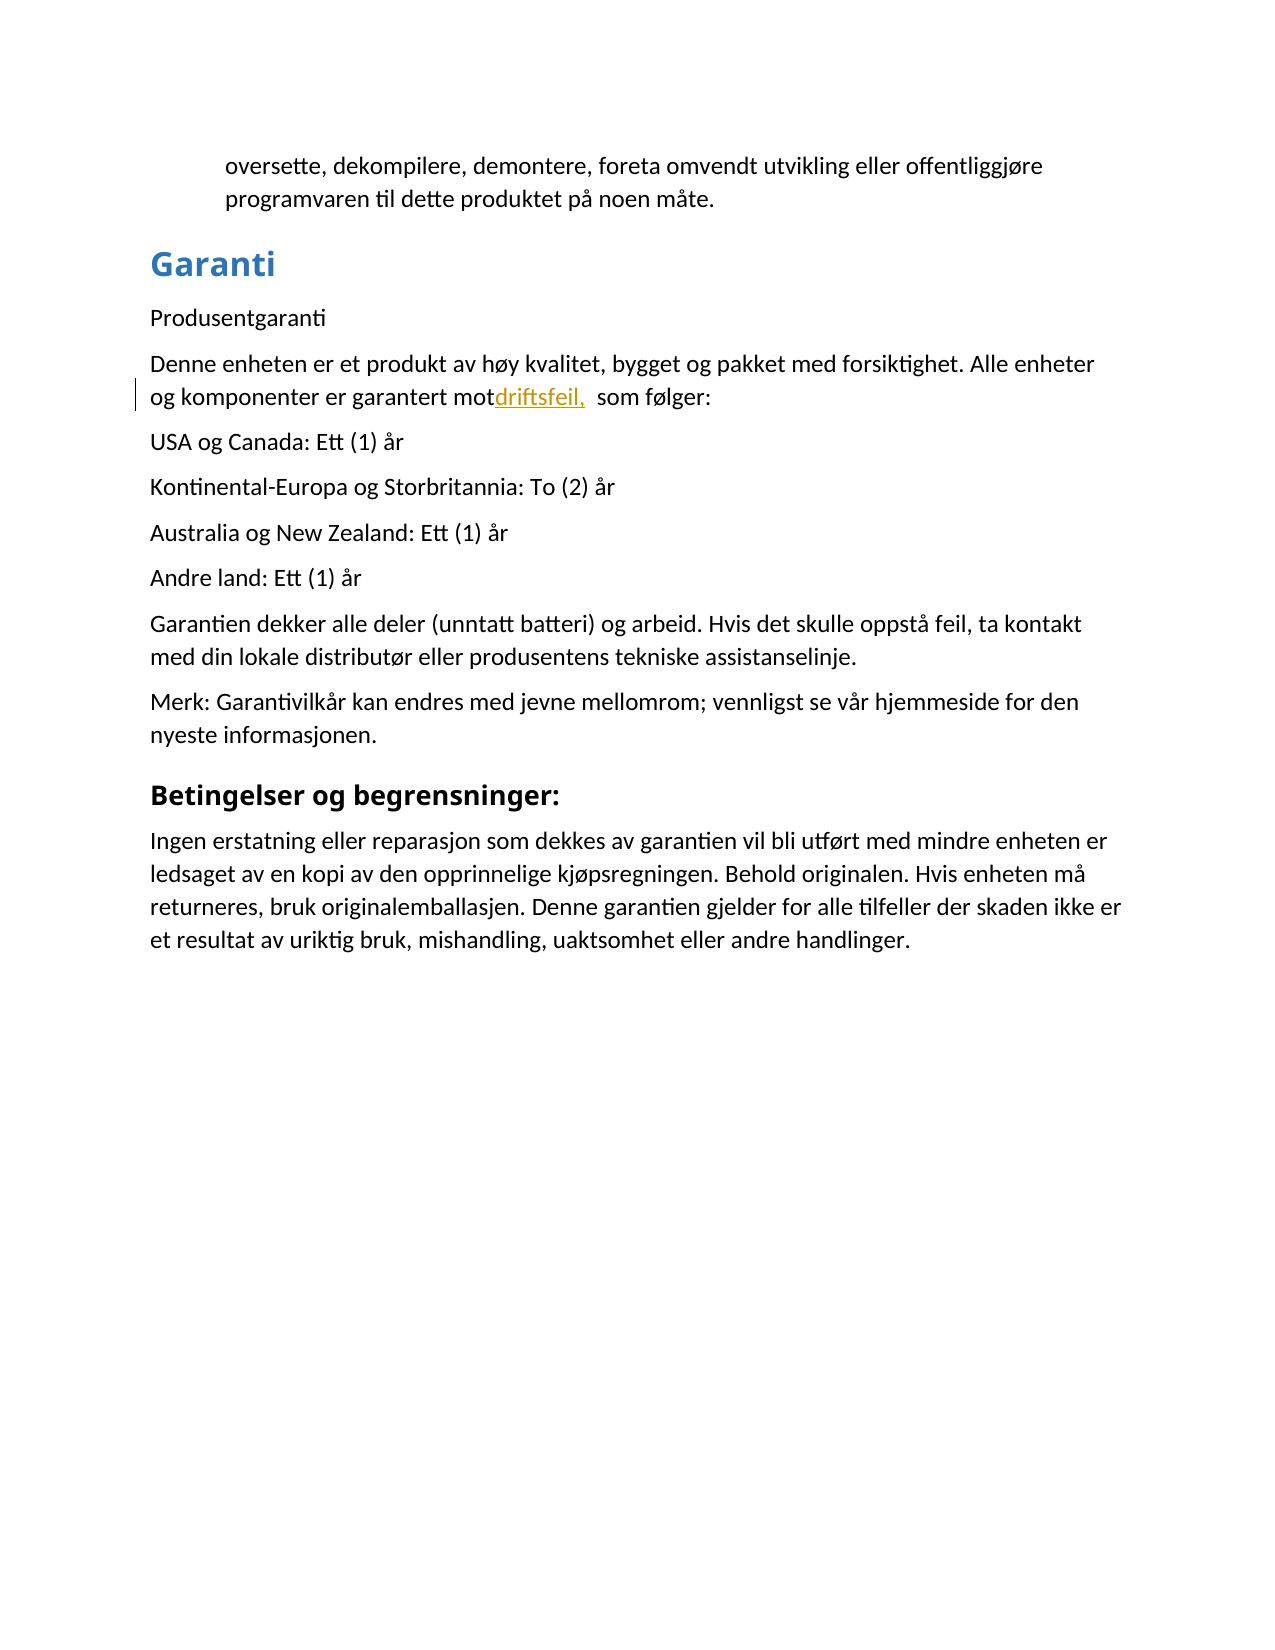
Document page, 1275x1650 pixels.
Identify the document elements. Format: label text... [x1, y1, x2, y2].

subtitle Garanti [150, 241, 1125, 286]
text Ingen erstatning eller reparasjon som dekkes av garantien vil bli utført med mindre enheten er ledsaget av en kopi av den opprinnelige kjøpsregningen. Behold originalen. Hvis enheten må returneres, bruk originalemballasjen. Denne garantien gjelder for alle tilfeller der skaden ikke er et resultat av uriktig bruk, mishandling, uaktsomhet eller andre handlinger. [150, 825, 1125, 954]
text USA og Canada: Ett (1) år [150, 426, 1125, 457]
text Produsentgaranti [150, 302, 1125, 333]
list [187, 150, 1125, 213]
text Australia og New Zealand: Ett (1) år [150, 517, 1125, 547]
text Garantien dekker alle deler (unntatt batteri) og arbeid. Hvis det skulle oppstå feil, ta kontakt med din lokale distributør eller produsentens tekniske assistanselinje. [150, 608, 1125, 671]
text Merk: Garantivilkår kan endres med jevne mellomrom; vennligst se vår hjemmeside for den nyeste informasjonen. [150, 686, 1125, 749]
text Andre land: Ett (1) år [150, 562, 1125, 593]
text Denne enheten er et produkt av høy kvalitet, bygget og pakket med forsiktighet. Alle enheter og komponenter er garantert mot som følger: [150, 348, 1125, 411]
subtitle Betingelser og begrensninger: [150, 777, 1125, 814]
text Kontinental-Europa og Storbritannia: To (2) år [150, 471, 1125, 502]
